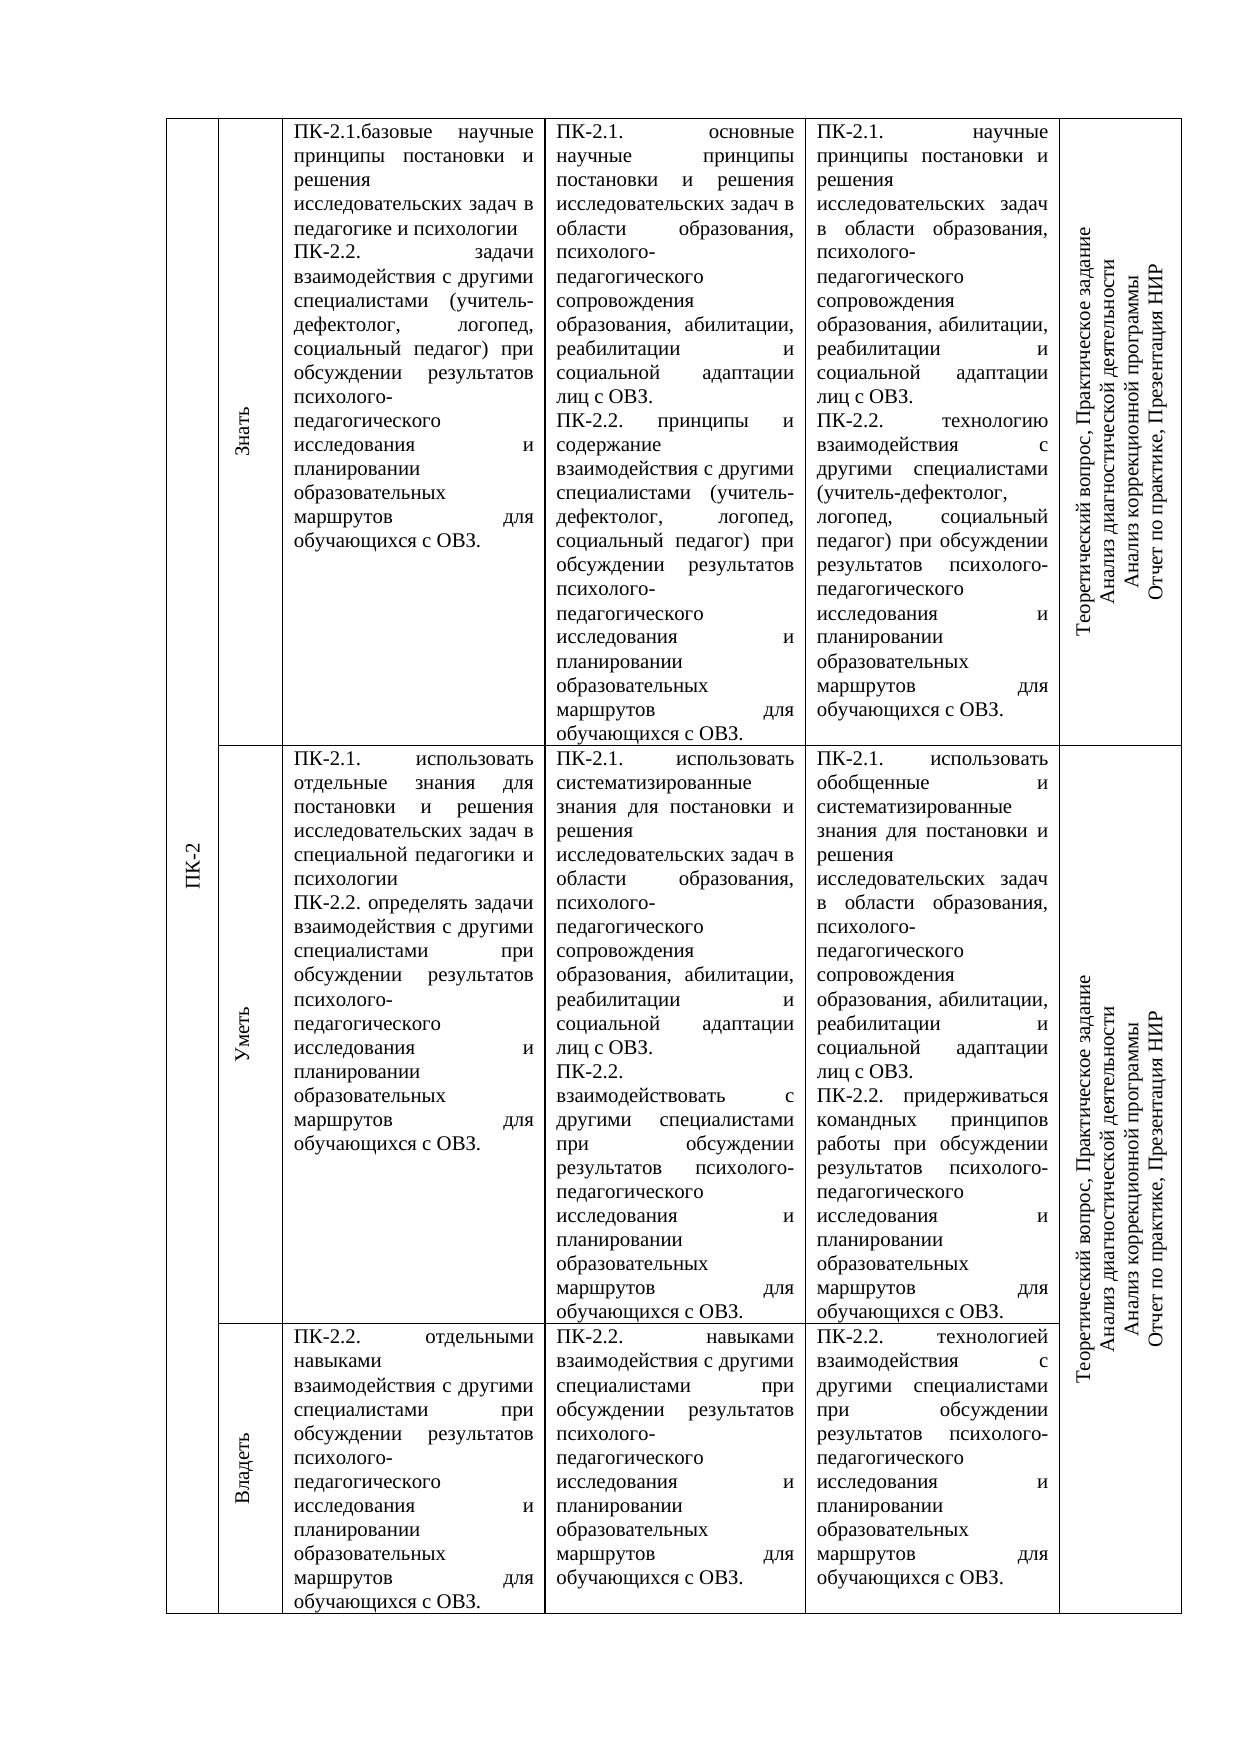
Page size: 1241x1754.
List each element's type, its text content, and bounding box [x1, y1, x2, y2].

table_cell ПК-2.2. навыками взаимодействия с другими специалистами при обсуждении результатов психолого-педагогического исследования и планировании образовательных маршрутов для обучающихся с ОВЗ. [546, 1324, 805, 1613]
table_cell Теоретический вопрос, Практическое задание Анализ диагностической деятельности Анализ коррекционной программы Отчет по практике, Презентация НИР [1060, 119, 1181, 745]
table_cell ПК-2.1. основные научные принципы постановки и решения исследовательских задач в области образования, психолого-педагогического сопровождения образования, абилитации, реабилитации и социальной адаптации лиц с ОВЗ. ПК-2.2. принципы и содержание взаимодействия с другими специалистами (учитель-дефектолог, логопед, социальный педагог) при обсуждении результатов психолого-педагогического исследования и планировании образовательных маршрутов для обучающихся с ОВЗ. [546, 119, 805, 745]
table_cell Теоретический вопрос, Практическое задание Анализ диагностической деятельности Анализ коррекционной программы Отчет по практике, Презентация НИР [1060, 746, 1181, 1613]
table_cell ПК-2.1. использовать отдельные знания для постановки и решения исследовательских задач в специальной педагогики и психологии ПК-2.2. определять задачи взаимодействия с другими специалистами при обсуждении результатов психолого-педагогического исследования и планировании образовательных маршрутов для обучающихся с ОВЗ. [283, 746, 544, 1323]
table_cell ПК-2.1. научные принципы постановки и решения исследовательских задач в области образования, психолого-педагогического сопровождения образования, абилитации, реабилитации и социальной адаптации лиц с ОВЗ. ПК-2.2. технологию взаимодействия с другими специалистами (учитель-дефектолог, логопед, социальный педагог) при обсуждении результатов психолого-педагогического исследования и планировании образовательных маршрутов для обучающихся с ОВЗ. [806, 119, 1059, 745]
table_cell ПК-2.1. использовать обобщенные и систематизированные знания для постановки и решения исследовательских задач в области образования, психолого-педагогического сопровождения образования, абилитации, реабилитации и социальной адаптации лиц с ОВЗ. ПК-2.2. придерживаться командных принципов работы при обсуждении результатов психолого-педагогического исследования и планировании образовательных маршрутов для обучающихся с ОВЗ. [806, 746, 1059, 1323]
table_cell Уметь [219, 746, 282, 1323]
table_cell ПК-2.2. отдельными навыками взаимодействия с другими специалистами при обсуждении результатов психолого-педагогического исследования и планировании образовательных маршрутов для обучающихся с ОВЗ. [283, 1324, 544, 1613]
table_cell ПК-2.1.базовые научные принципы постановки и решения исследовательских задач в педагогике и психологии ПК-2.2. задачи взаимодействия с другими специалистами (учитель-дефектолог, логопед, социальный педагог) при обсуждении результатов психолого-педагогического исследования и планировании образовательных маршрутов для обучающихся с ОВЗ. [283, 119, 544, 745]
table_cell Знать [219, 119, 282, 745]
table_cell Владеть [219, 1324, 282, 1613]
table_cell ПК-2.2. технологией взаимодействия с другими специалистами при обсуждении результатов психолого-педагогического исследования и планировании образовательных маршрутов для обучающихся с ОВЗ. [806, 1324, 1059, 1613]
table_cell ПК-2.1. использовать систематизированные знания для постановки и решения исследовательских задач в области образования, психолого-педагогического сопровождения образования, абилитации, реабилитации и социальной адаптации лиц с ОВЗ. ПК-2.2. взаимодействовать с другими специалистами при обсуждении результатов психолого-педагогического исследования и планировании образовательных маршрутов для обучающихся с ОВЗ. [546, 746, 805, 1323]
table_cell ПК-2 [167, 119, 218, 1613]
